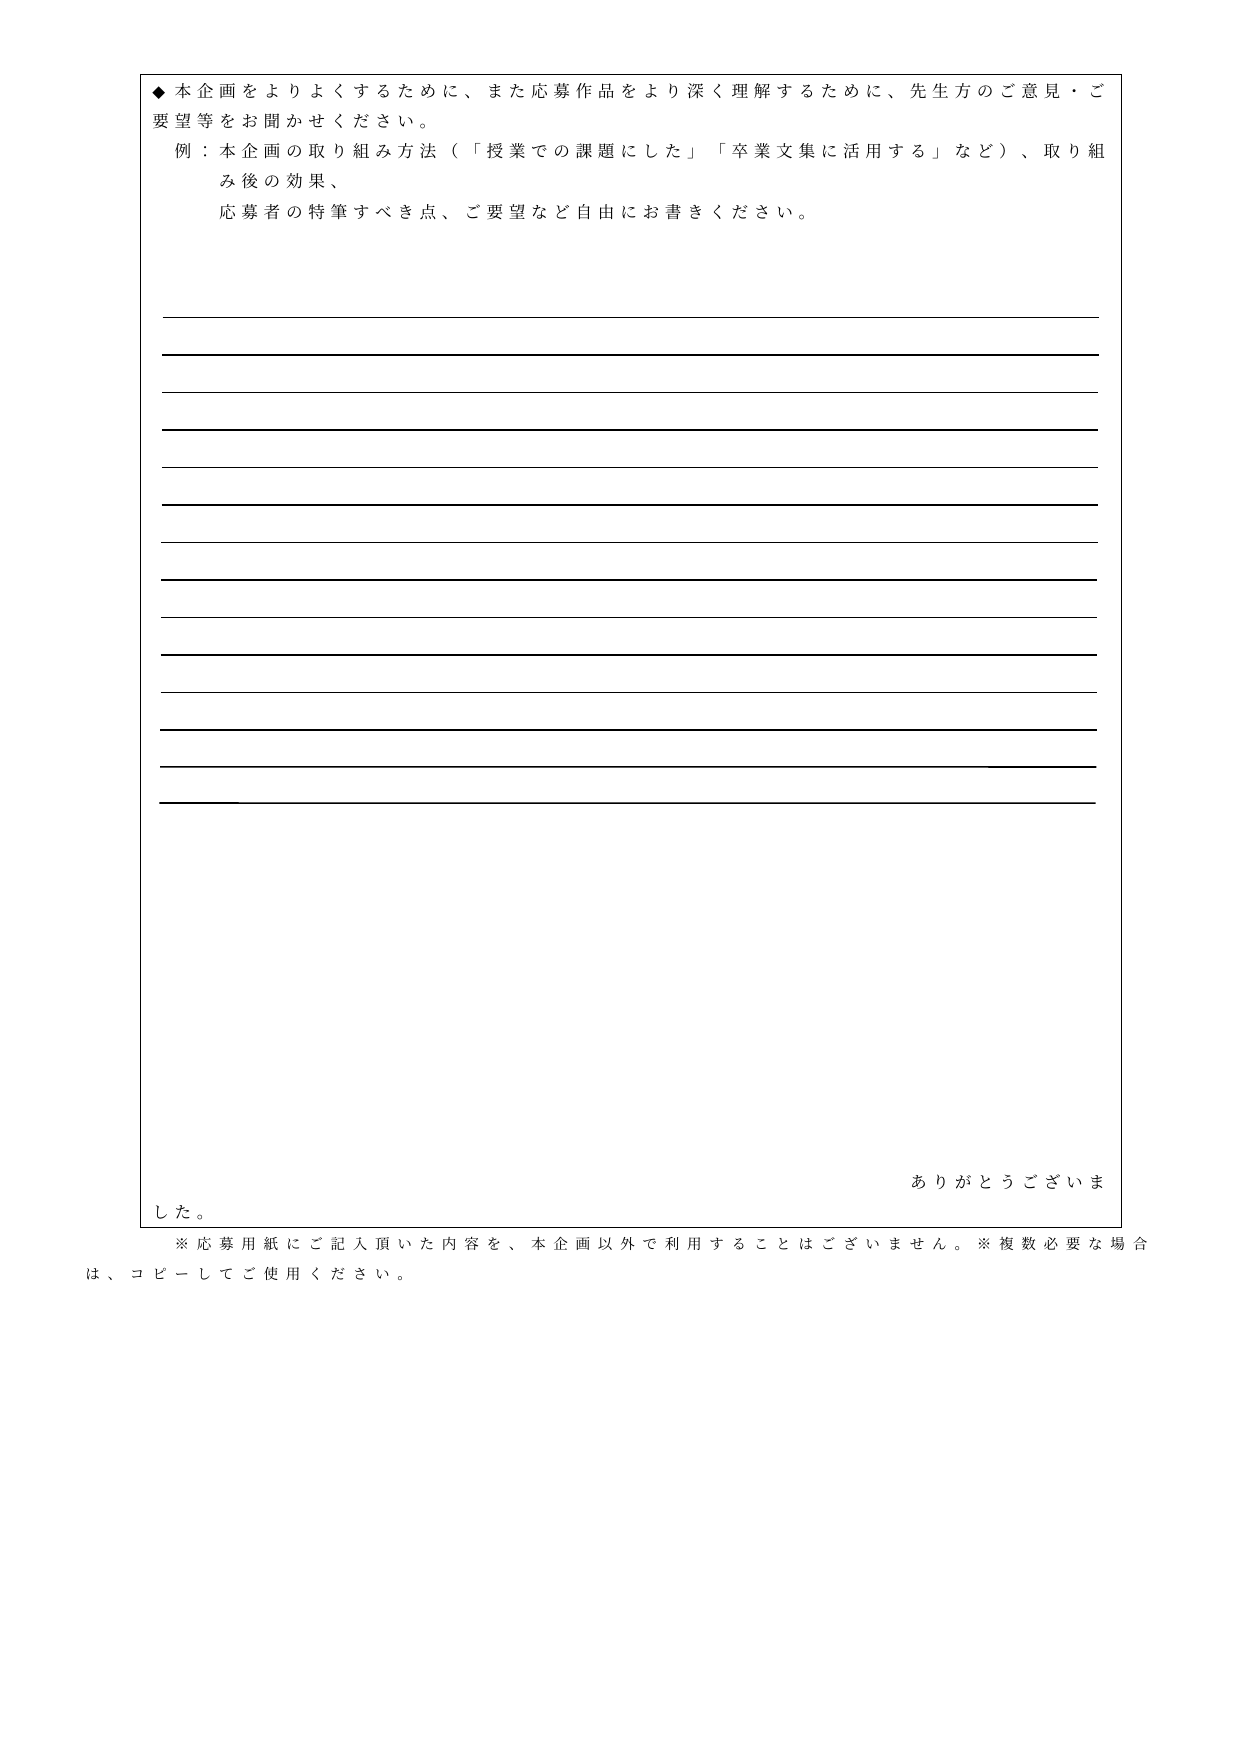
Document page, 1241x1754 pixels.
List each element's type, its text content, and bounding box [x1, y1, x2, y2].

text ※応募用紙にご記入頂いた内容を、本企画以外で利用することはございません。※複数必要な場合は、コピーしてご使用ください。 [85, 1228, 1155, 1288]
table_cell ◆本企画をよりよくするために、また応募作品をより深く理解するために、先生方のご意見・ご要望等をお聞かせください。 例：本企画の取り組み方法（「授業での課題にした」「卒業文集に活用する」など）、取り組み後の効果、 応募者の特筆すべき点、ご要望など自由にお書きください。 ありがとうございました。 [141, 75, 1121, 1227]
